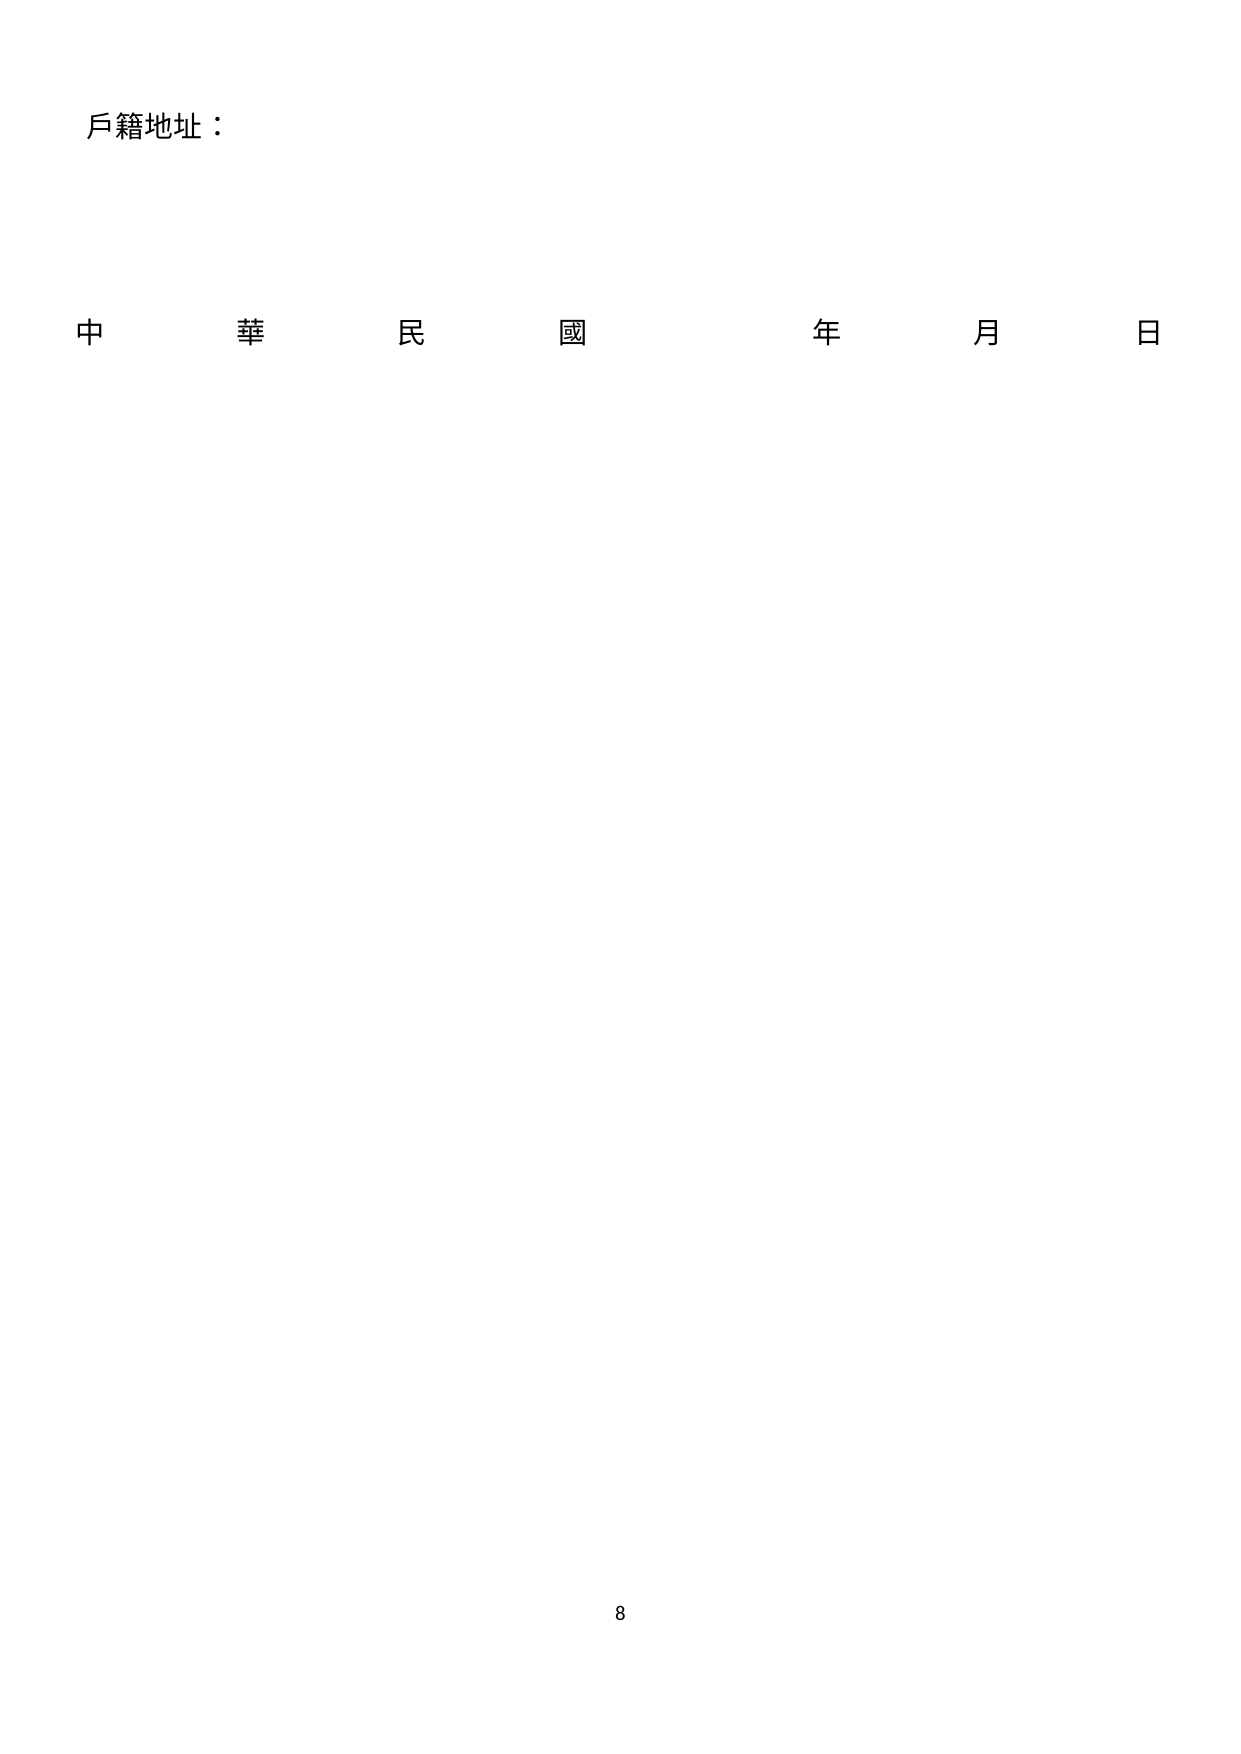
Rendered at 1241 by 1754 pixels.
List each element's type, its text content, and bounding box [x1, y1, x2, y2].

text 戶籍地址： [87, 87, 463, 162]
text 中 華 民 國 年 月 日 [75, 293, 1165, 368]
